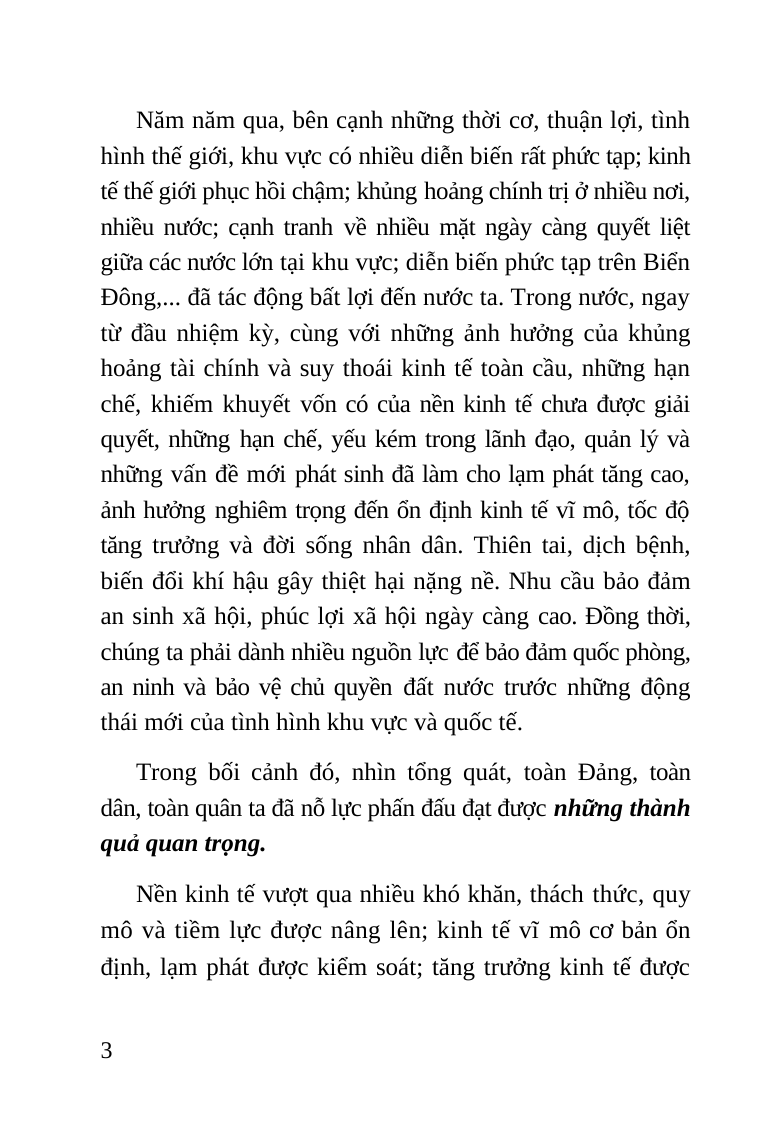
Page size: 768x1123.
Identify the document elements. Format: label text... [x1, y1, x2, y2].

text Trong bối cảnh đó, nhìn tổng quát, toàn Đảng, toàn dân, toàn quân ta đã nỗ lực phấn đấu đạt được những thành quả quan trọng. [100, 752, 691, 859]
text Năm năm qua, bên cạnh những thời cơ, thuận lợi, tình hình thế giới, khu vực có nhiều diễn biến rất phức tạp; kinh tế thế giới phục hồi chậm; khủng hoảng chính trị ở nhiều nơi, nhiều nước; cạnh tranh về nhiều mặt ngày càng quyết liệt giữa các nước lớn tại khu vực; diễn biến phức tạp trên Biển Đông,... đã tác động bất lợi đến nước ta. Trong nước, ngay từ đầu nhiệm kỳ, cùng với những ảnh hưởng của khủng hoảng tài chính và suy thoái kinh tế toàn cầu, những hạn chế, khiếm khuyết vốn có của nền kinh tế chưa được giải quyết, những hạn chế, yếu kém trong lãnh đạo, quản lý và những vấn đề mới phát sinh đã làm cho lạm phát tăng cao, ảnh hưởng nghiêm trọng đến ổn định kinh tế vĩ mô, tốc độ tăng trưởng và đời sống nhân dân. Thiên tai, dịch bệnh, biến đổi khí hậu gây thiệt hại nặng nề. Nhu cầu bảo đảm an sinh xã hội, phúc lợi xã hội ngày càng cao. Đồng thời, chúng ta phải dành nhiều nguồn lực để bảo đảm quốc phòng, an ninh và bảo vệ chủ quyền đất nước trước những động thái mới của tình hình khu vực và quốc tế. [100, 100, 691, 738]
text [100, 873, 691, 983]
